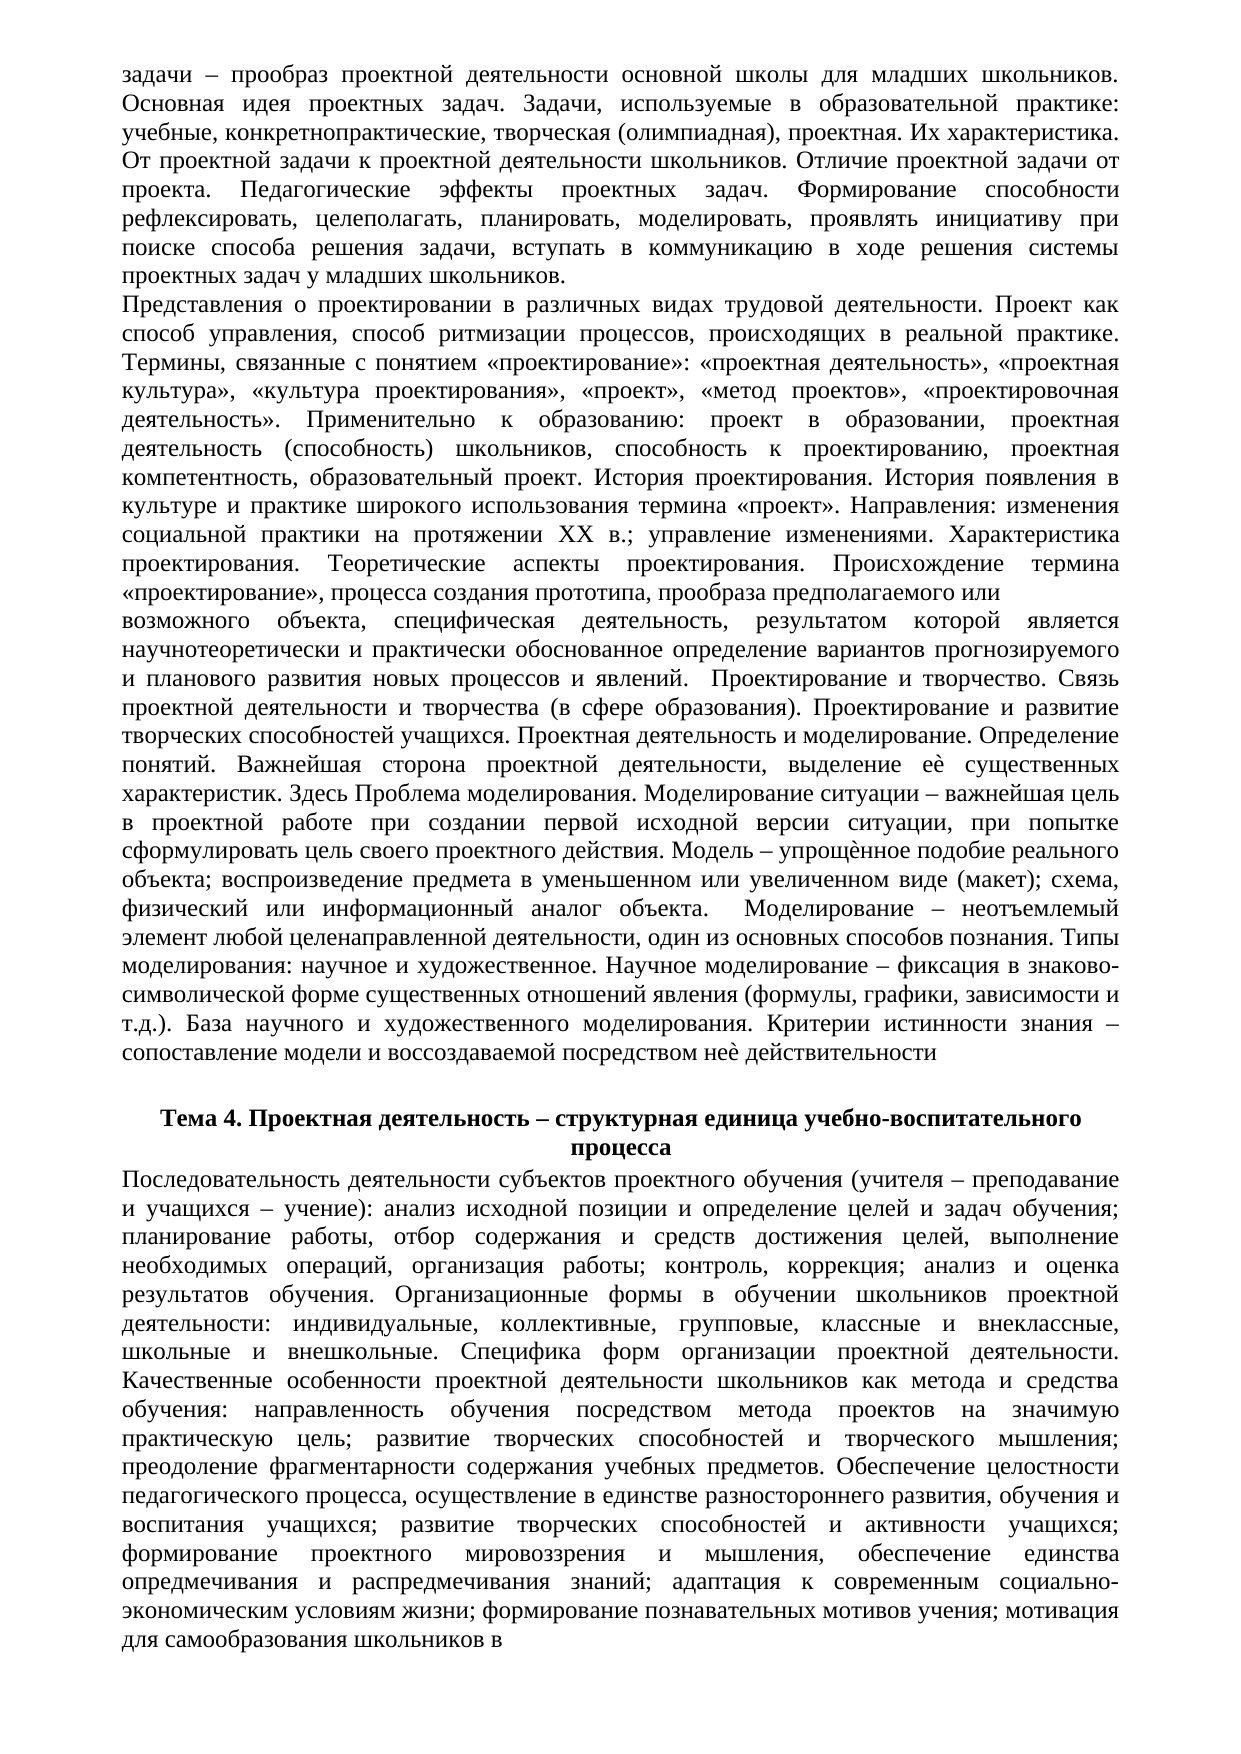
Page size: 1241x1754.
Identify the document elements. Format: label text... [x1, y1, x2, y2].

table_header задачи – прообраз проектной деятельности основной школы для младших школьников. Основная идея проектных задач. Задачи, используемые в образовательной практике: учебные, конкретнопрактические, творческая (олимпиадная), проектная. Их характеристика. От проектной задачи к проектной деятельности школьников. Отличие проектной задачи от проекта. Педагогические эффекты проектных задач. Формирование способности рефлексировать, целеполагать, планировать, моделировать, проявлять инициативу при поиске способа решения задачи, вступать в коммуникацию в ходе решения системы проектных задач у младших школьников. Представления о проектировании в различных видах трудовой деятельности. Проект как способ управления, способ ритмизации процессов, происходящих в реальной практике. Термины, связанные с понятием «проектирование»: «проектная деятельность», «проектная культура», «культура проектирования», «проект», «метод проектов», «проектировочная деятельность». Применительно к образованию: проект в образовании, проектная деятельность (способность) школьников, способность к проектированию, проектная компетентность, образовательный проект. История проектирования. История появления в культуре и практике широкого использования термина «проект». Направления: изменения социальной практики на протяжении XX в.; управление изменениями. Характеристика проектирования. Теоретические аспекты проектирования. Происхождение термина «проектирование», процесса создания прототипа, прообраза предполагаемого или возможного объекта, специфическая деятельность, результатом которой является научнотеоретически и практически обоснованное определение вариантов прогнозируемого и планового развития новых процессов и явлений. Проектирование и творчество. Связь проектной деятельности и творчества (в сфере образования). Проектирование и развитие творческих способностей учащихся. Проектная деятельность и моделирование. Определение понятий. Важнейшая сторона проектной деятельности, выделение еѐ существенных характеристик. Здесь Проблема моделирования. Моделирование ситуации – важнейшая цель в проектной работе при создании первой исходной версии ситуации, при попытке сформулировать цель своего проектного действия. Модель – упрощѐнное подобие реального объекта; воспроизведение предмета в уменьшенном или увеличенном виде (макет); схема, физический или информационный аналог объекта. Моделирование – неотъемлемый элемент любой целенаправленной деятельности, один из основных способов познания. Типы моделирования: научное и художественное. Научное моделирование – фиксация в знаково-символической форме существенных отношений явления (формулы, графики, зависимости и т.д.). База научного и художественного моделирования. Критерии истинности знания – сопоставление модели и воссоздаваемой посредством неѐ действительности [118, 59, 1124, 1103]
table_cell Последовательность деятельности субъектов проектного обучения (учителя – преподавание и учащихся – учение): анализ исходной позиции и определение целей и задач обучения; планирование работы, отбор содержания и средств достижения целей, выполнение необходимых операций, организация работы; контроль, коррекция; анализ и оценка результатов обучения. Организационные формы в обучении школьников проектной деятельности: индивидуальные, коллективные, групповые, классные и внеклассные, школьные и внешкольные. Специфика форм организации проектной деятельности. Качественные особенности проектной деятельности школьников как метода и средства обучения: направленность обучения посредством метода проектов на значимую практическую цель; развитие творческих способностей и творческого мышления; преодоление фрагментарности содержания учебных предметов. Обеспечение целостности педагогического процесса, осуществление в единстве разностороннего развития, обучения и воспитания учащихся; развитие творческих способностей и активности учащихся; формирование проектного мировоззрения и мышления, обеспечение единства опредмечивания и распредмечивания знаний; адаптация к современным социально-экономическим условиям жизни; формирование познавательных мотивов учения; мотивация для самообразования школьников в [118, 1164, 1124, 1662]
table_cell Тема 4. Проектная деятельность – структурная единица учебно-воспитательного процесса [118, 1103, 1124, 1164]
